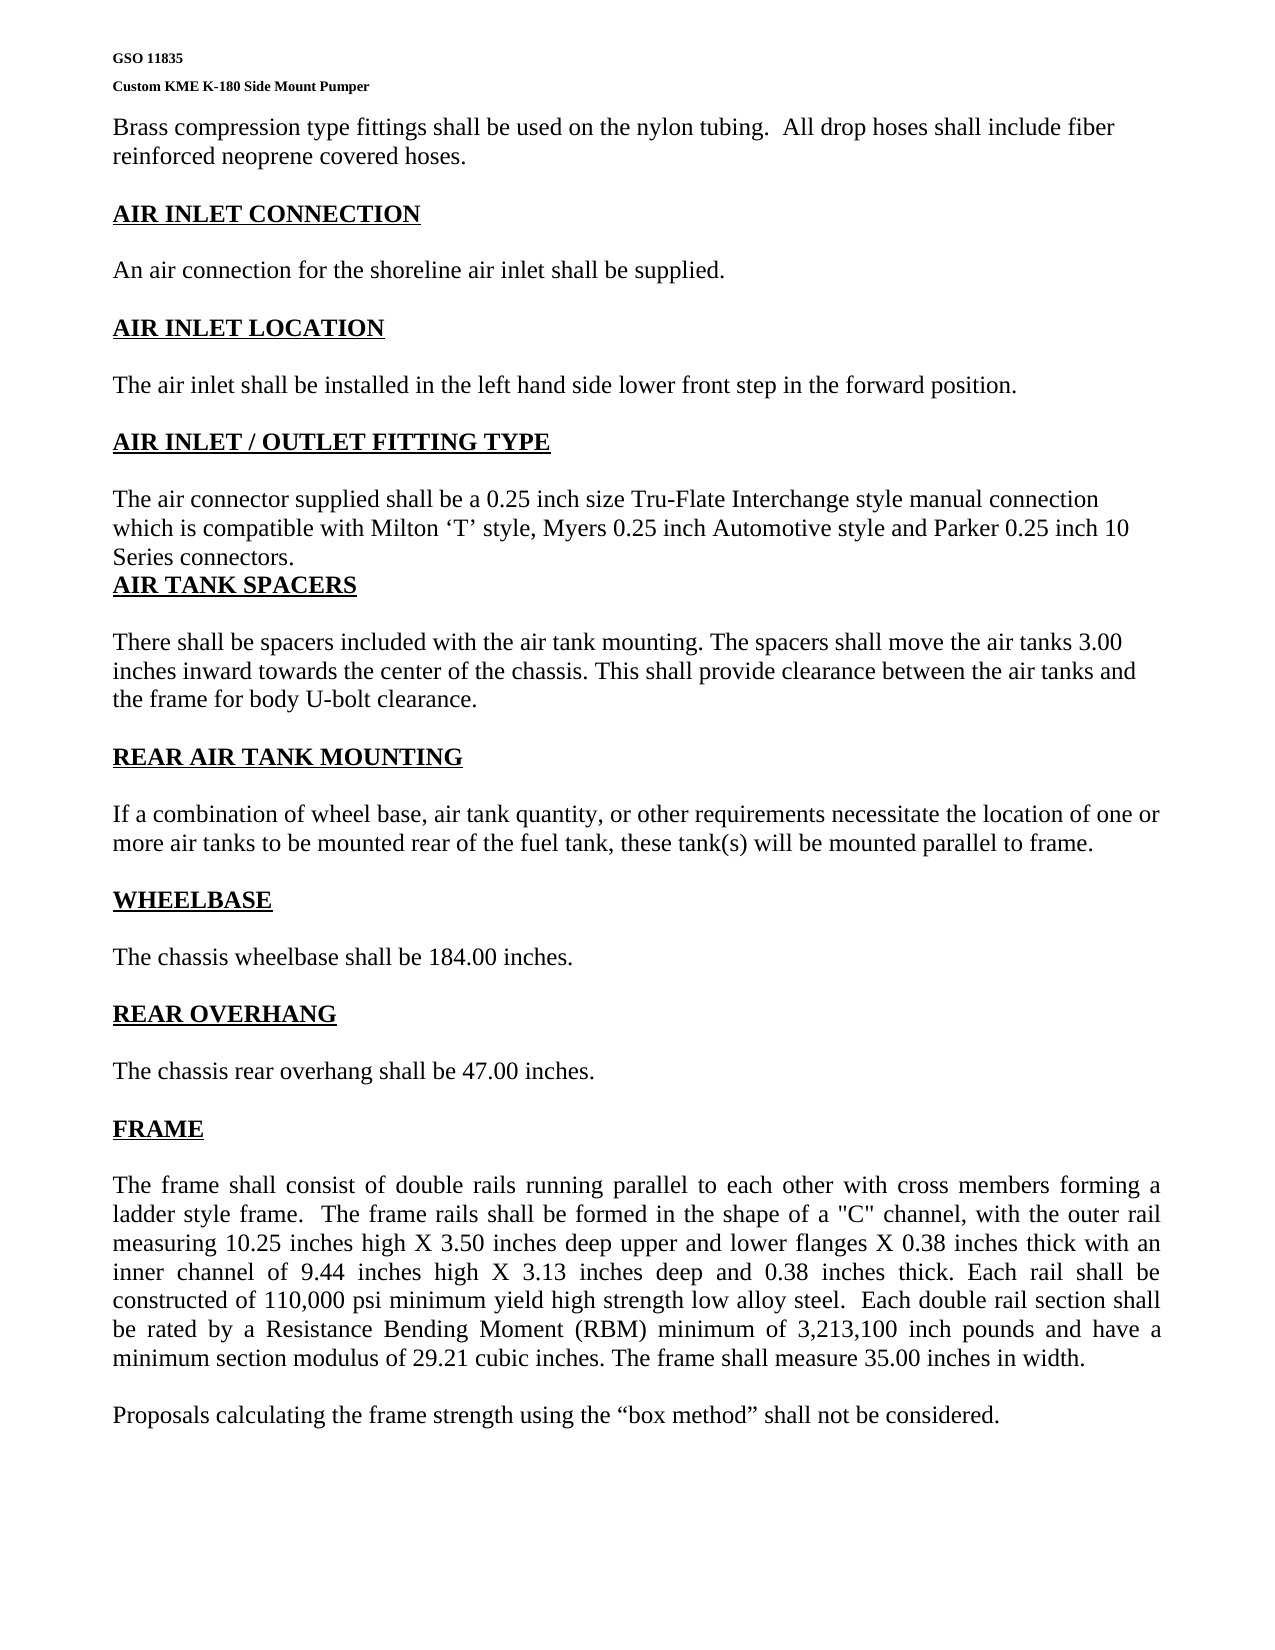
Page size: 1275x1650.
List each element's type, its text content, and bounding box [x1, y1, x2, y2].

text The chassis wheelbase shall be 184.00 inches. [112, 942, 1162, 971]
text REAR AIR TANK MOUNTING [112, 742, 1162, 771]
text AIR INLET LOCATION [112, 313, 1162, 342]
text Brass compression type fittings shall be used on the nylon tubing. All drop hoses shall include fiber reinforced neoprene covered hoses. [112, 112, 1162, 170]
text The frame shall consist of double rails running parallel to each other with cross members forming a ladder style frame. The frame rails shall be formed in the shape of a "C" channel, with the outer rail measuring 10.25 inches high X 3.50 inches deep upper and lower flanges X 0.38 inches thick with an inner channel of 9.44 inches high X 3.13 inches deep and 0.38 inches thick. Each rail shall be constructed of 110,000 psi minimum yield high strength low alloy steel. Each double rail section shall be rated by a Resistance Bending Moment (RBM) minimum of 3,213,100 inch pounds and have a minimum section modulus of 29.21 cubic inches. The frame shall measure 35.00 inches in width. [112, 1170, 1162, 1372]
text The chassis rear overhang shall be 47.00 inches. [112, 1056, 1162, 1085]
text WHEELBASE [112, 885, 1162, 914]
text FRAME [112, 1114, 1162, 1142]
text AIR INLET CONNECTION [112, 199, 1162, 227]
text AIR TANK SPACERS [112, 570, 1162, 599]
text There shall be spacers included with the air tank mounting. The spacers shall move the air tanks 3.00 inches inward towards the center of the chassis. This shall provide clearance between the air tanks and the frame for body U-bolt clearance. [112, 627, 1162, 713]
text If a combination of wheel base, air tank quantity, or other requirements necessitate the location of one or more air tanks to be mounted rear of the fuel tank, these tank(s) will be mounted parallel to frame. [112, 799, 1162, 856]
text An air connection for the shoreline air inlet shall be supplied. [112, 256, 1162, 284]
text Proposals calculating the frame strength using the “box method” shall not be considered. [112, 1400, 1162, 1429]
text AIR INLET / OUTLET FITTING TYPE [112, 427, 937, 456]
text The air inlet shall be installed in the left hand side lower front step in the forward position. [112, 370, 1162, 398]
text The air connector supplied shall be a 0.25 inch size Tru-Flate Interchange style manual connection which is compatible with Milton ‘T’ style, Myers 0.25 inch Automotive style and Parker 0.25 inch 10 Series connectors. [112, 484, 1162, 570]
text REAR OVERHANG [112, 999, 1162, 1028]
